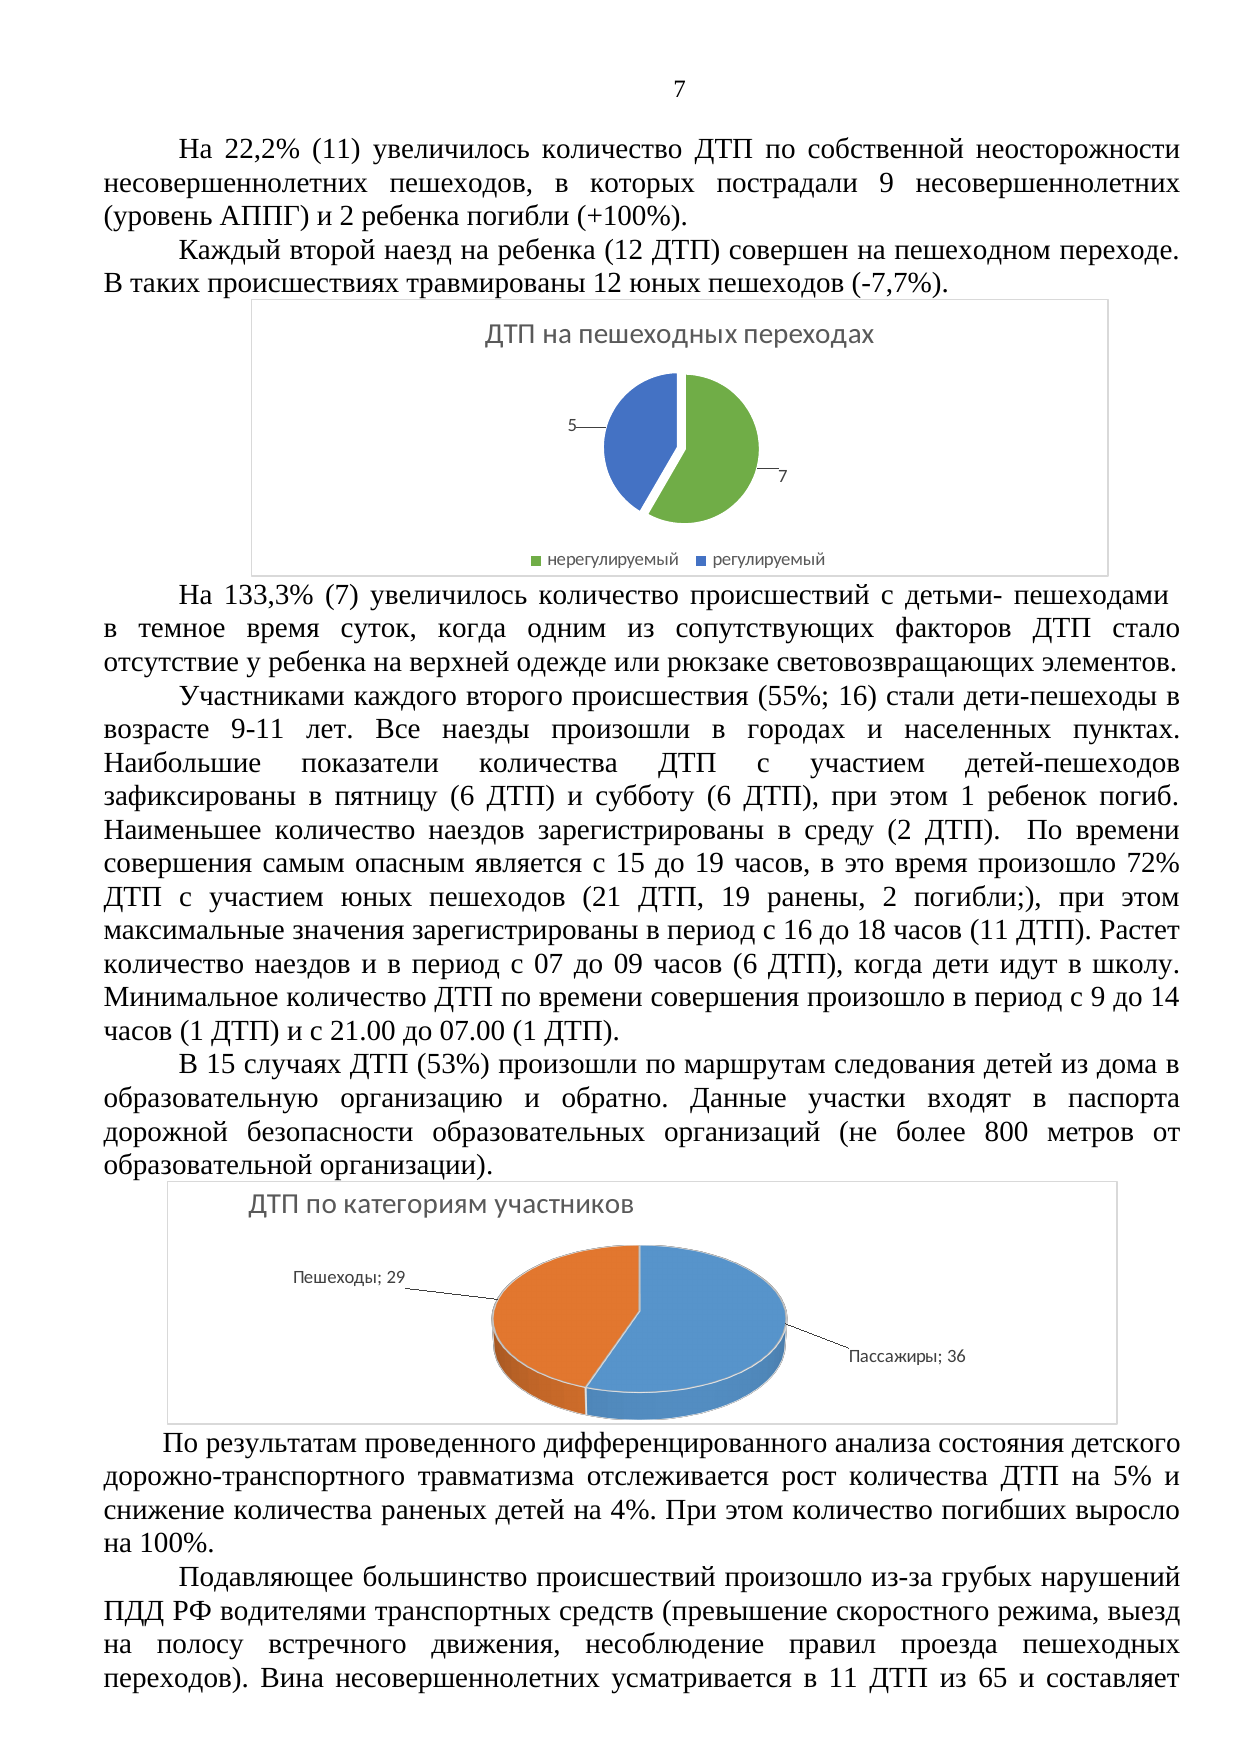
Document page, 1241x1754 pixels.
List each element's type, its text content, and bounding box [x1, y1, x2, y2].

text На 22,2% (11) увеличилось количество ДТП по собственной неосторожности несовершеннолетних пешеходов, в которых пострадали 9 несовершеннолетних (уровень АППГ) и 2 ребенка погибли (+100%). [103, 131, 1181, 232]
text По результатам проведенного дифференцированного анализа состояния детского дорожно-транспортного травматизма отслеживается рост количества ДТП на 5% и снижение количества раненых детей на 4%. При этом количество погибших выросло на 100%. [103, 1425, 1181, 1559]
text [103, 1559, 1181, 1693]
text Каждый второй наезд на ребенка (12 ДТП) совершен на пешеходном переходе. В таких происшествиях травмированы 12 юных пешеходов (-7,7%). [103, 232, 1181, 299]
text На 133,3% (7) увеличилось количество происшествий с детьми- пешеходами в темное время суток, когда одним из сопутствующих факторов ДТП стало отсутствие у ребенка на верхней одежде или рюкзаке световозвращающих элементов. [103, 577, 1181, 678]
text В 15 случаях ДТП (53%) произошли по маршрутам следования детей из дома в образовательную организацию и обратно. Данные участки входят в паспорта дорожной безопасности образовательных организаций (не более 800 метров от образовательной организации). [103, 1047, 1181, 1181]
text Участниками каждого второго происшествия (55%; 16) стали дети-пешеходы в возрасте 9-11 лет. Все наезды произошли в городах и населенных пунктах. Наибольшие показатели количества ДТП с участием детей-пешеходов зафиксированы в пятницу (6 ДТП) и субботу (6 ДТП), при этом 1 ребенок погиб. Наименьшее количество наездов зарегистрированы в среду (2 ДТП). По времени совершения самым опасным является с 15 до 19 часов, в это время произошло 72% ДТП с участием юных пешеходов (21 ДТП, 19 ранены, 2 погибли;), при этом максимальные значения зарегистрированы в период с 16 до 18 часов (11 ДТП). Растет количество наездов и в период с 07 до 09 часов (6 ДТП), когда дети идут в школу. Минимальное количество ДТП по времени совершения произошло в период с 9 до 14 часов (1 ДТП) и с 21.00 до 07.00 (1 ДТП). [103, 678, 1181, 1047]
